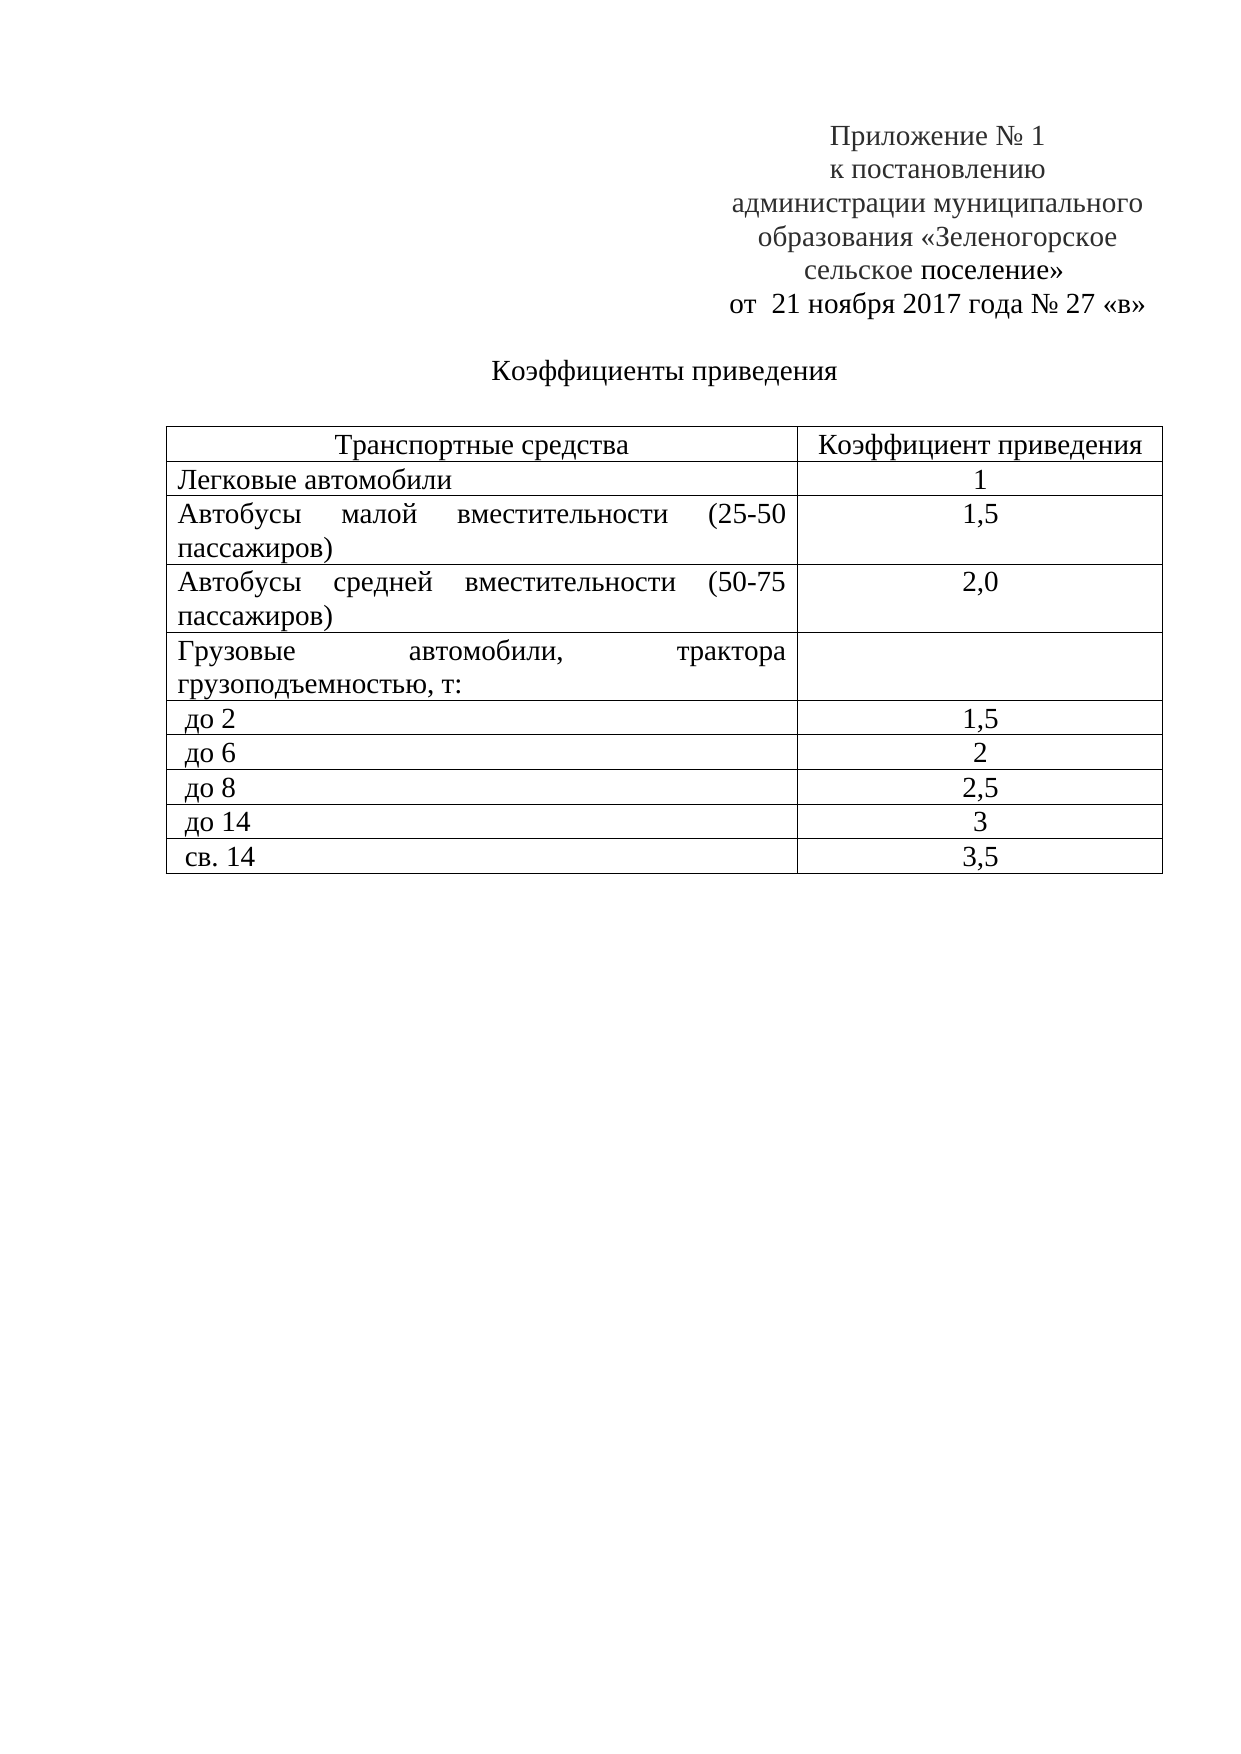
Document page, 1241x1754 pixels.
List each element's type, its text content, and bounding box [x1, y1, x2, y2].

table_cell св. 14 [167, 839, 797, 873]
table_cell 2 [798, 735, 1162, 769]
table_cell Автобусы малой вместительности (25-50 пассажиров) [167, 496, 797, 563]
table_cell Грузовые автомобили, трактора грузоподъемностью, т: [167, 633, 797, 700]
text Приложение № 1 [723, 118, 1152, 152]
table_header Транспортные средства [167, 427, 797, 461]
table_cell 2,5 [798, 770, 1162, 803]
text к постановлению администрации муниципального образования «Зеленогорское сельское поселение» от 21 ноября 2017 года № 27 «в» [723, 152, 1152, 319]
table_cell 2,0 [798, 565, 1162, 632]
table_cell 1,5 [798, 701, 1162, 734]
text Коэффициенты приведения [177, 353, 1152, 386]
table_cell до 14 [167, 805, 797, 838]
table_cell 3 [798, 805, 1162, 838]
table_cell 3,5 [798, 839, 1162, 873]
table_cell Автобусы средней вместительности (50-75 пассажиров) [167, 565, 797, 632]
table_cell Легковые автомобили [167, 462, 797, 495]
table_header Коэффициент приведения [798, 427, 1162, 461]
table_cell 1,5 [798, 496, 1162, 563]
table_cell до 8 [167, 770, 797, 803]
table_cell [798, 633, 1162, 700]
table_cell 1 [798, 462, 1162, 495]
table_cell до 2 [167, 701, 797, 734]
table_cell до 6 [167, 735, 797, 769]
